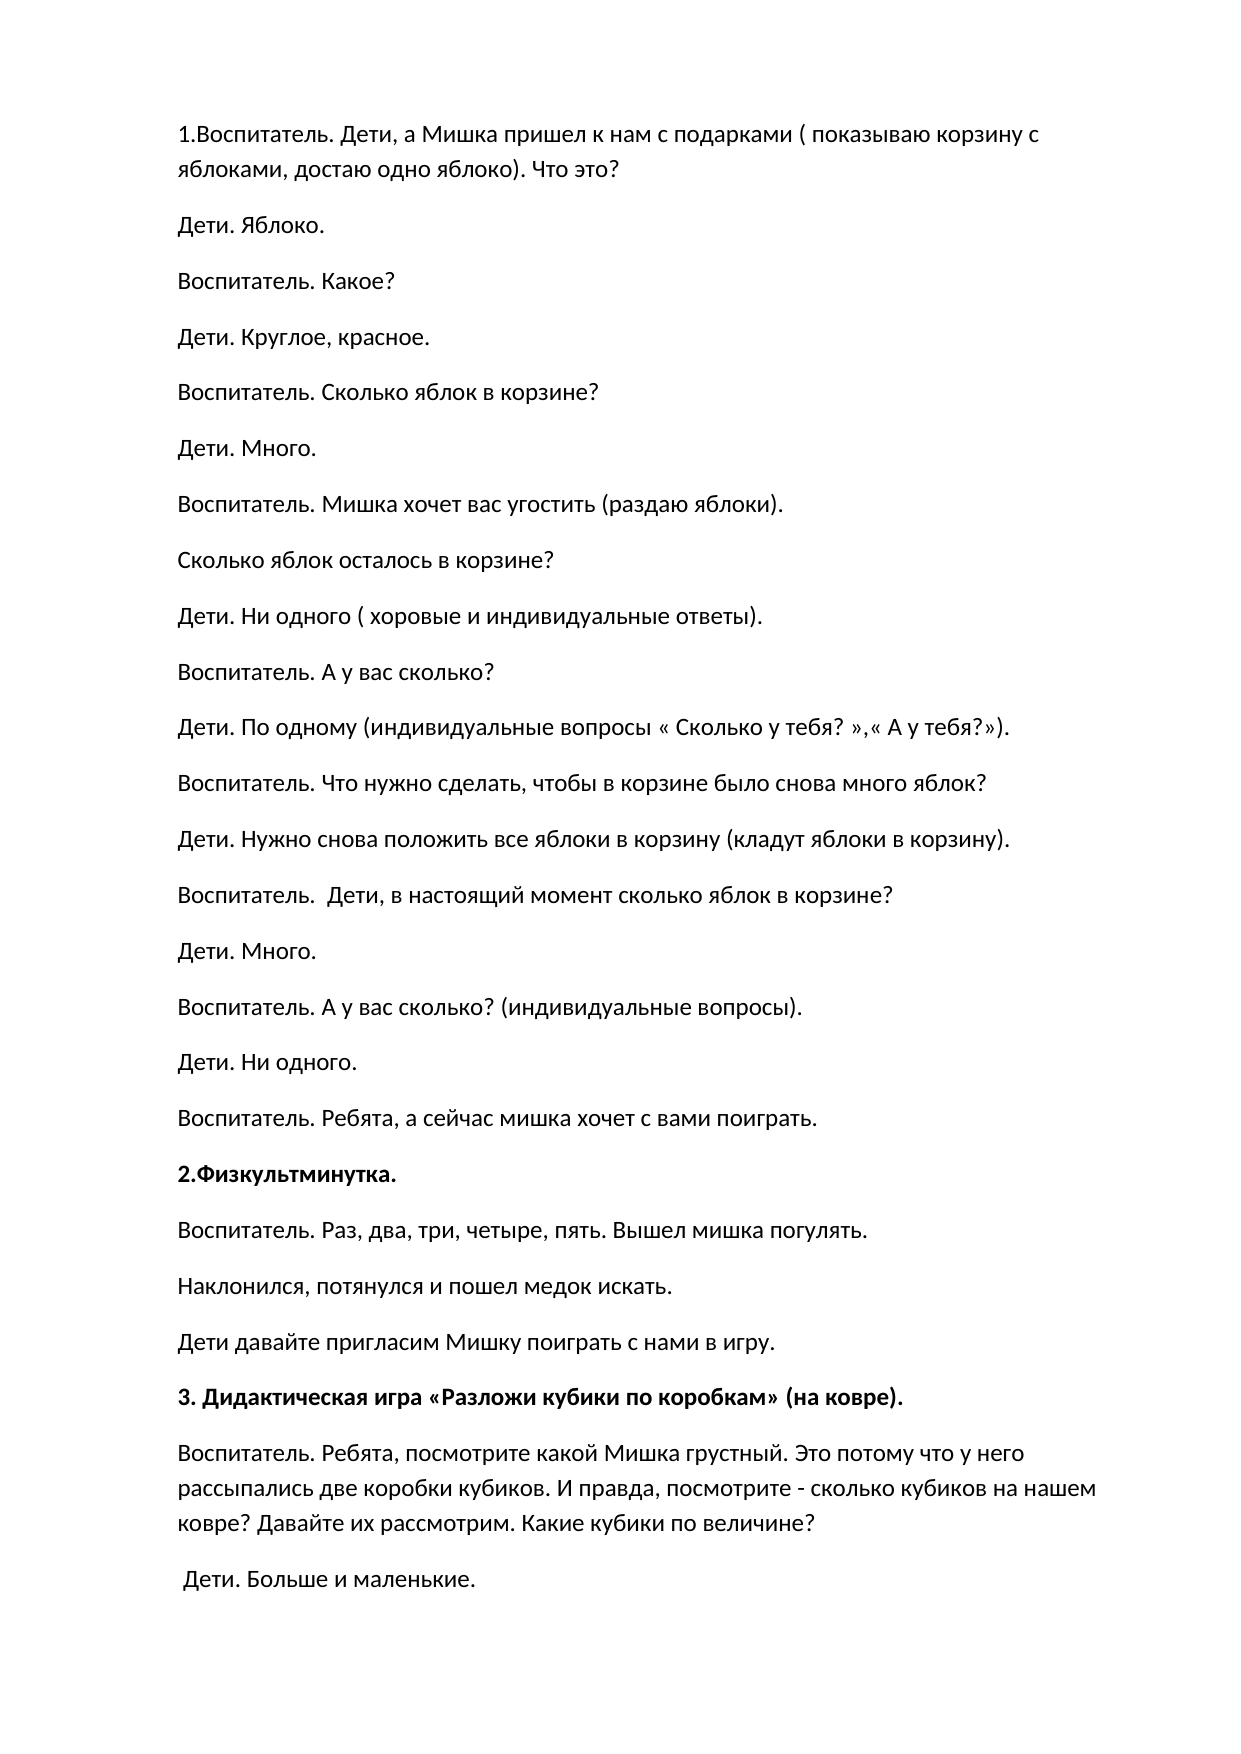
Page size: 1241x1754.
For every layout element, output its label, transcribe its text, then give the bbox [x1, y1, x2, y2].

text Наклонился, потянулся и пошел медок искать. [177, 1270, 1152, 1300]
text Воспитатель. Что нужно сделать, чтобы в корзине было снова много яблок? [177, 767, 1152, 798]
text Дети. Ни одного. [177, 1046, 1152, 1077]
text Дети. Яблоко. [177, 209, 1152, 239]
text Воспитатель. Раз, два, три, четыре, пять. Вышел мишка погулять. [177, 1214, 1152, 1244]
text 2.Физкультминутка. [177, 1158, 1152, 1189]
text Воспитатель. Дети, в настоящий момент сколько яблок в корзине? [177, 879, 1152, 909]
text Воспитатель. Сколько яблок в корзине? [177, 376, 1152, 407]
text Воспитатель. Мишка хочет вас угостить (раздаю яблоки). [177, 488, 1152, 519]
text 3. Дидактическая игра «Разложи кубики по коробкам» (на ковре). [177, 1381, 1152, 1412]
text Дети. Ни одного ( хоровые и индивидуальные ответы). [177, 600, 1152, 630]
text Воспитатель. А у вас сколько? (индивидуальные вопросы). [177, 991, 1152, 1021]
text Дети. Круглое, красное. [177, 321, 1152, 351]
text Дети давайте пригласим Мишку поиграть с нами в игру. [177, 1326, 1152, 1356]
text Дети. Много. [177, 935, 1152, 965]
text Дети. Нужно снова положить все яблоки в корзину (кладут яблоки в корзину). [177, 823, 1152, 854]
text Дети. Много. [177, 432, 1152, 463]
text Воспитатель. Какое? [177, 265, 1152, 295]
text 1.Воспитатель. Дети, а Мишка пришел к нам с подарками ( показываю корзину с яблоками, достаю одно яблоко). Что это? [177, 118, 1152, 184]
text Дети. Больше и маленькие. [177, 1563, 1152, 1594]
text Сколько яблок осталось в корзине? [177, 544, 1152, 574]
text Воспитатель. Ребята, а сейчас мишка хочет с вами поиграть. [177, 1102, 1152, 1133]
text Дети. По одному (индивидуальные вопросы « Сколько у тебя? »,« А у тебя?»). [177, 711, 1152, 742]
text Воспитатель. А у вас сколько? [177, 656, 1152, 686]
text Воспитатель. Ребята, посмотрите какой Мишка грустный. Это потому что у него рассыпались две коробки кубиков. И правда, посмотрите - сколько кубиков на нашем ковре? Давайте их рассмотрим. Какие кубики по величине? [177, 1437, 1152, 1538]
